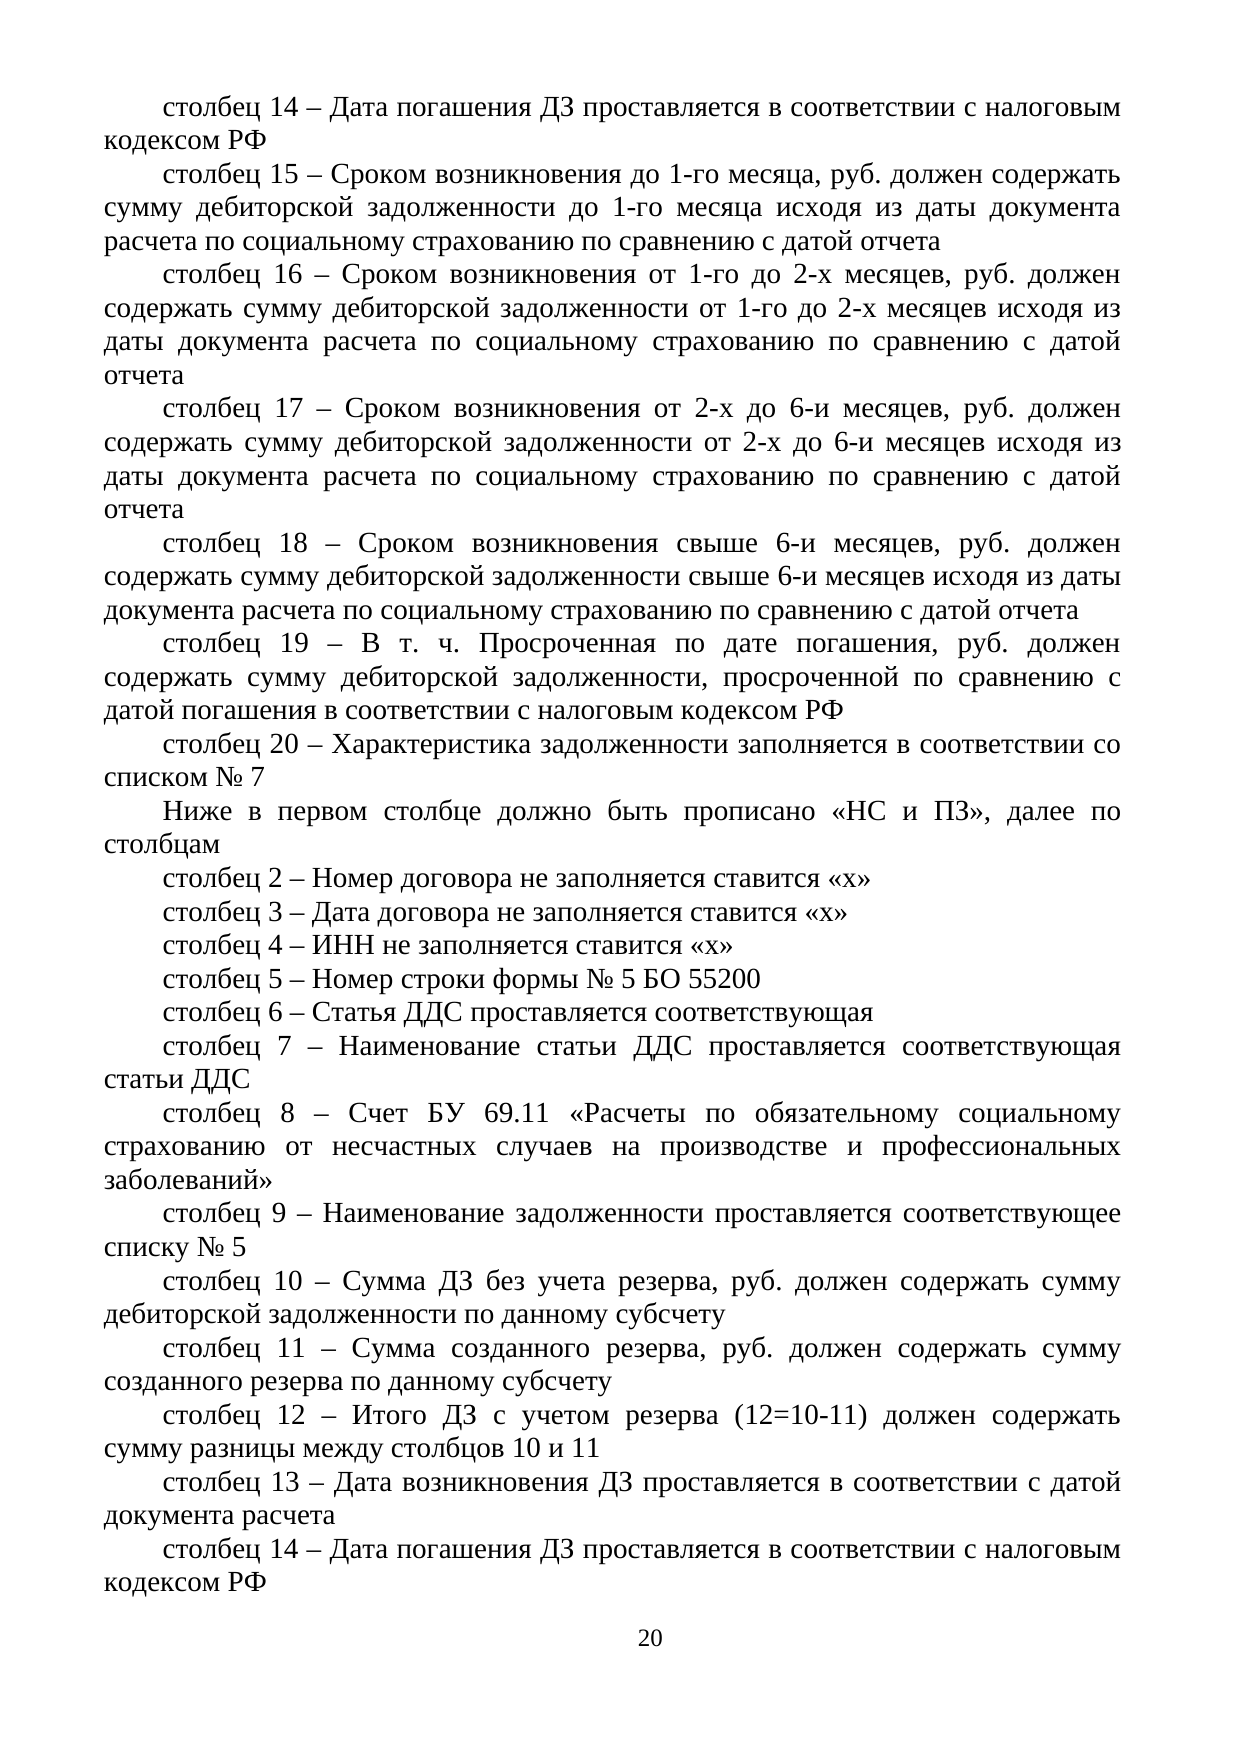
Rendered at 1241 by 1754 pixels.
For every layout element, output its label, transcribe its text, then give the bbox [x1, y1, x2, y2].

text столбец 6 – Статья ДДС проставляется соответствующая [103, 994, 1122, 1028]
text столбец 18 – Сроком возникновения свыше 6-и месяцев, руб. должен содержать сумму дебиторской задолженности свыше 6-и месяцев исходя из даты документа расчета по социальному страхованию по сравнению с датой отчета [103, 525, 1122, 625]
text столбец 15 – Сроком возникновения до 1-го месяца, руб. должен содержать сумму дебиторской задолженности до 1-го месяца исходя из даты документа расчета по социальному страхованию по сравнению с датой отчета [103, 156, 1122, 256]
text столбец 5 – Номер строки формы № 5 БО 55200 [103, 961, 1122, 994]
text столбец 3 – Дата договора не заполняется ставится «х» [103, 894, 1122, 927]
text столбец 4 – ИНН не заполняется ставится «х» [103, 927, 1122, 961]
text столбец 2 – Номер договора не заполняется ставится «х» [103, 860, 1122, 894]
text столбец 11 – Сумма созданного резерва, руб. должен содержать сумму созданного резерва по данному субсчету [103, 1330, 1122, 1397]
text столбец 10 – Сумма ДЗ без учета резерва, руб. должен содержать сумму дебиторской задолженности по данному субсчету [103, 1263, 1122, 1330]
text столбец 7 – Наименование статьи ДДС проставляется соответствующая статьи ДДС [103, 1028, 1122, 1095]
text столбец 20 – Характеристика задолженности заполняется в соответствии со списком № 7 [103, 726, 1122, 793]
text столбец 16 – Сроком возникновения от 1-го до 2-х месяцев, руб. должен содержать сумму дебиторской задолженности от 1-го до 2-х месяцев исходя из даты документа расчета по социальному страхованию по сравнению с датой отчета [103, 256, 1122, 391]
text столбец 14 – Дата погашения ДЗ проставляется в соответствии с налоговым кодексом РФ [103, 89, 1122, 156]
text столбец 9 – Наименование задолженности проставляется соответствующее списку № 5 [103, 1196, 1122, 1263]
text столбец 14 – Дата погашения ДЗ проставляется в соответствии с налоговым кодексом РФ [103, 1531, 1122, 1598]
text столбец 8 – Счет БУ 69.11 «Расчеты по обязательному социальному страхованию от несчастных случаев на производстве и профессиональных заболеваний» [103, 1095, 1122, 1196]
text Ниже в первом столбце должно быть прописано «НС и ПЗ», далее по столбцам [103, 793, 1122, 860]
text столбец 17 – Сроком возникновения от 2-х до 6-и месяцев, руб. должен содержать сумму дебиторской задолженности от 2-х до 6-и месяцев исходя из даты документа расчета по социальному страхованию по сравнению с датой отчета [103, 391, 1122, 525]
text столбец 12 – Итого ДЗ с учетом резерва (12=10-11) должен содержать сумму разницы между столбцов 10 и 11 [103, 1397, 1122, 1464]
text столбец 19 – В т. ч. Просроченная по дате погашения, руб. должен содержать сумму дебиторской задолженности, просроченной по сравнению с датой погашения в соответствии с налоговым кодексом РФ [103, 625, 1122, 726]
text столбец 13 – Дата возникновения ДЗ проставляется в соответствии с датой документа расчета [103, 1464, 1122, 1531]
